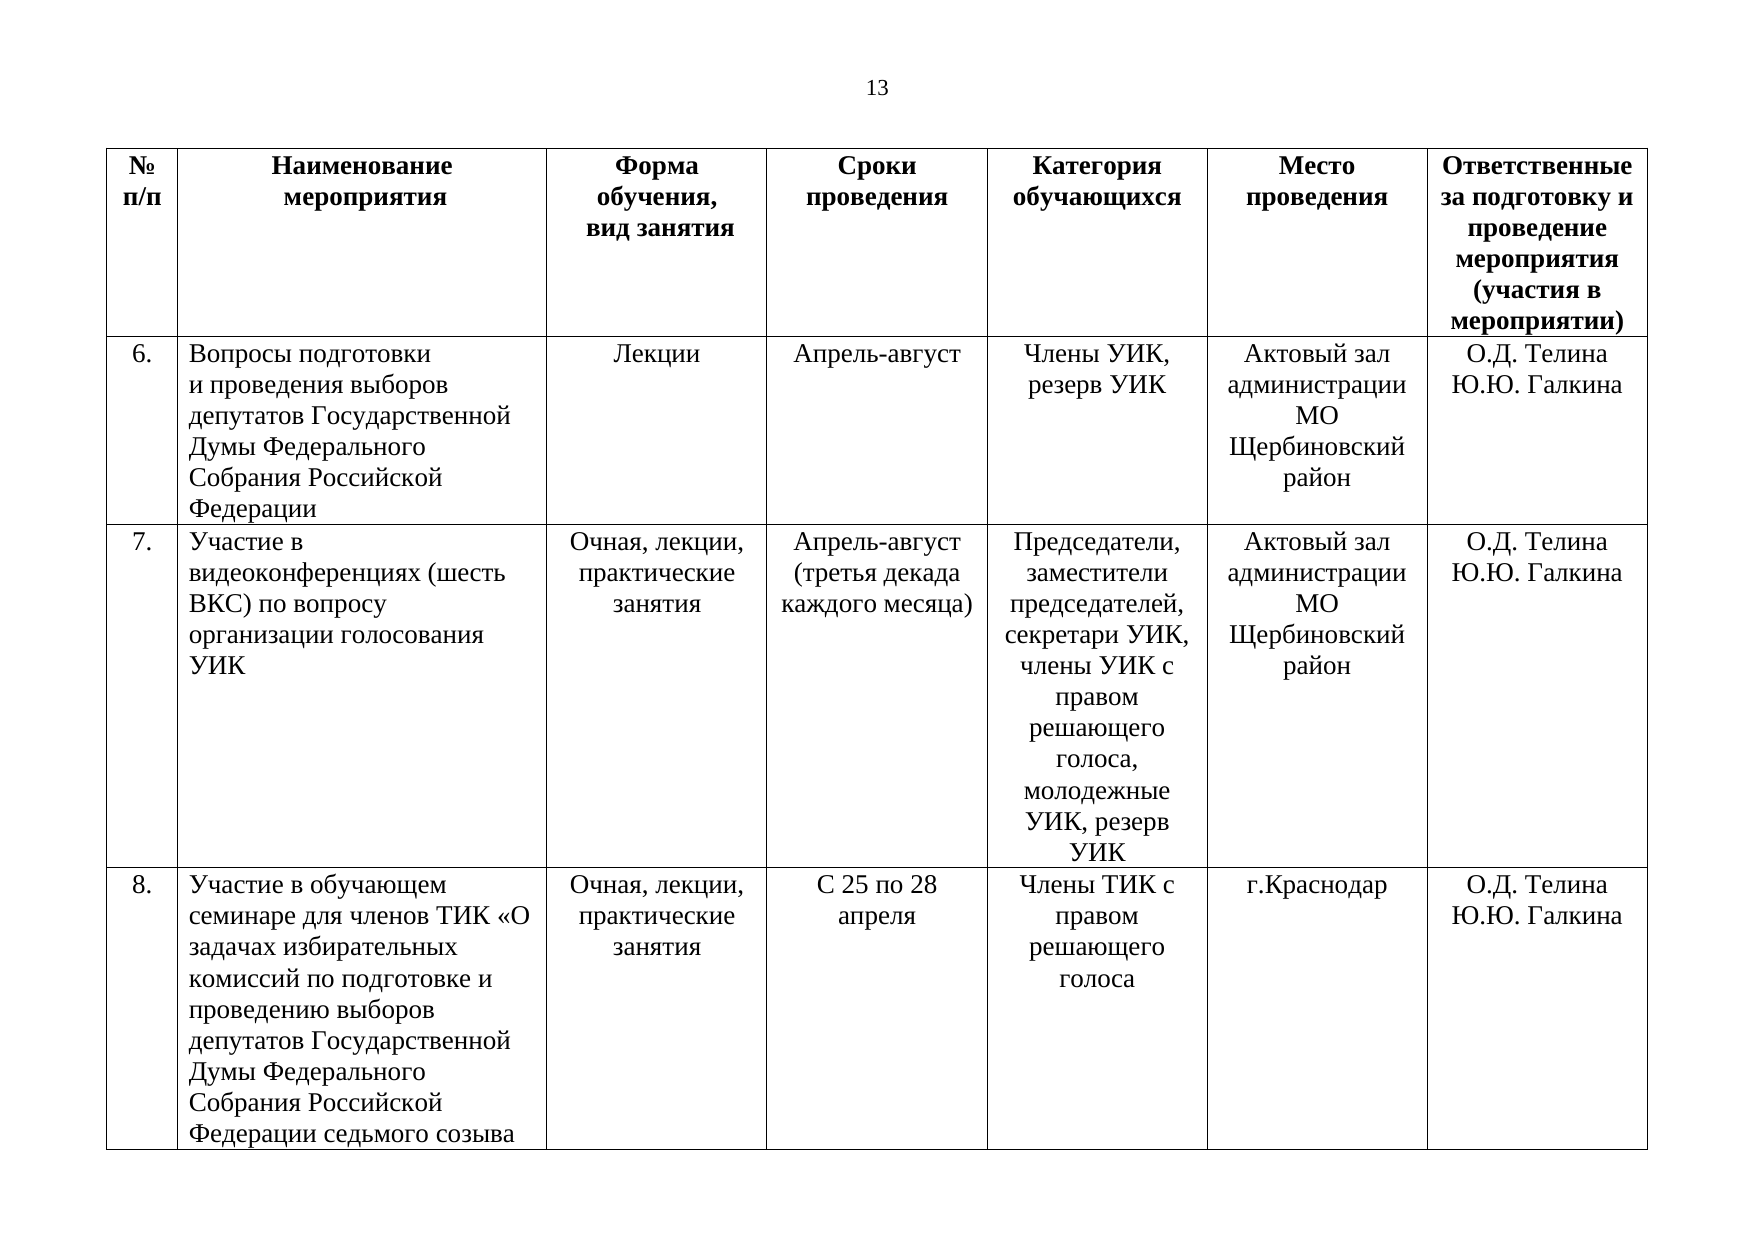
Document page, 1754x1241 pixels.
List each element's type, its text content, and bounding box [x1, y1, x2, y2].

table_header Форма обучения, вид занятия [547, 149, 766, 336]
table_cell 8. [107, 868, 177, 1148]
table_cell О.Д. Телина Ю.Ю. Галкина [1428, 337, 1647, 523]
table_header Ответственные за подготовку и проведение мероприятия (участия в мероприятии) [1428, 149, 1647, 336]
table_cell Актовый зал администрации МО Щербиновский район [1208, 337, 1427, 523]
table_cell Вопросы подготовки и проведения выборов депутатов Государственной Думы Федерального Собрания Российской Федерации [178, 337, 546, 523]
table_cell Апрель-август [767, 337, 987, 523]
table_cell Председатели, заместители председателей, секретари УИК, члены УИК с правом решающего голоса, молодежные УИК, резерв УИК [988, 525, 1207, 867]
table_cell Актовый зал администрации МО Щербиновский район [1208, 525, 1427, 867]
table_header № п/п [107, 149, 177, 336]
table_cell С 25 по 28 апреля [767, 868, 987, 1148]
table_cell О.Д. Телина Ю.Ю. Галкина [1428, 525, 1647, 867]
table_header Сроки проведения [767, 149, 987, 336]
table_header Наименование мероприятия [178, 149, 546, 336]
table_cell Лекции [547, 337, 766, 523]
table_header Место проведения [1208, 149, 1427, 336]
table_header Категория обучающихся [988, 149, 1207, 336]
table_cell Члены УИК, резерв УИК [988, 337, 1207, 523]
table_cell 7. [107, 525, 177, 867]
table_cell Члены ТИК с правом решающего голоса [988, 868, 1207, 1148]
table_cell г.Краснодар [1208, 868, 1427, 1148]
table_cell Участие в видеоконференциях (шесть ВКС) по вопросу организации голосования УИК [178, 525, 546, 867]
table_cell Очная, лекции, практические занятия [547, 868, 766, 1148]
table_cell Апрель-август (третья декада каждого месяца) [767, 525, 987, 867]
table_cell О.Д. Телина Ю.Ю. Галкина [1428, 868, 1647, 1148]
table_cell 6. [107, 337, 177, 523]
table_cell Очная, лекции, практические занятия [547, 525, 766, 867]
